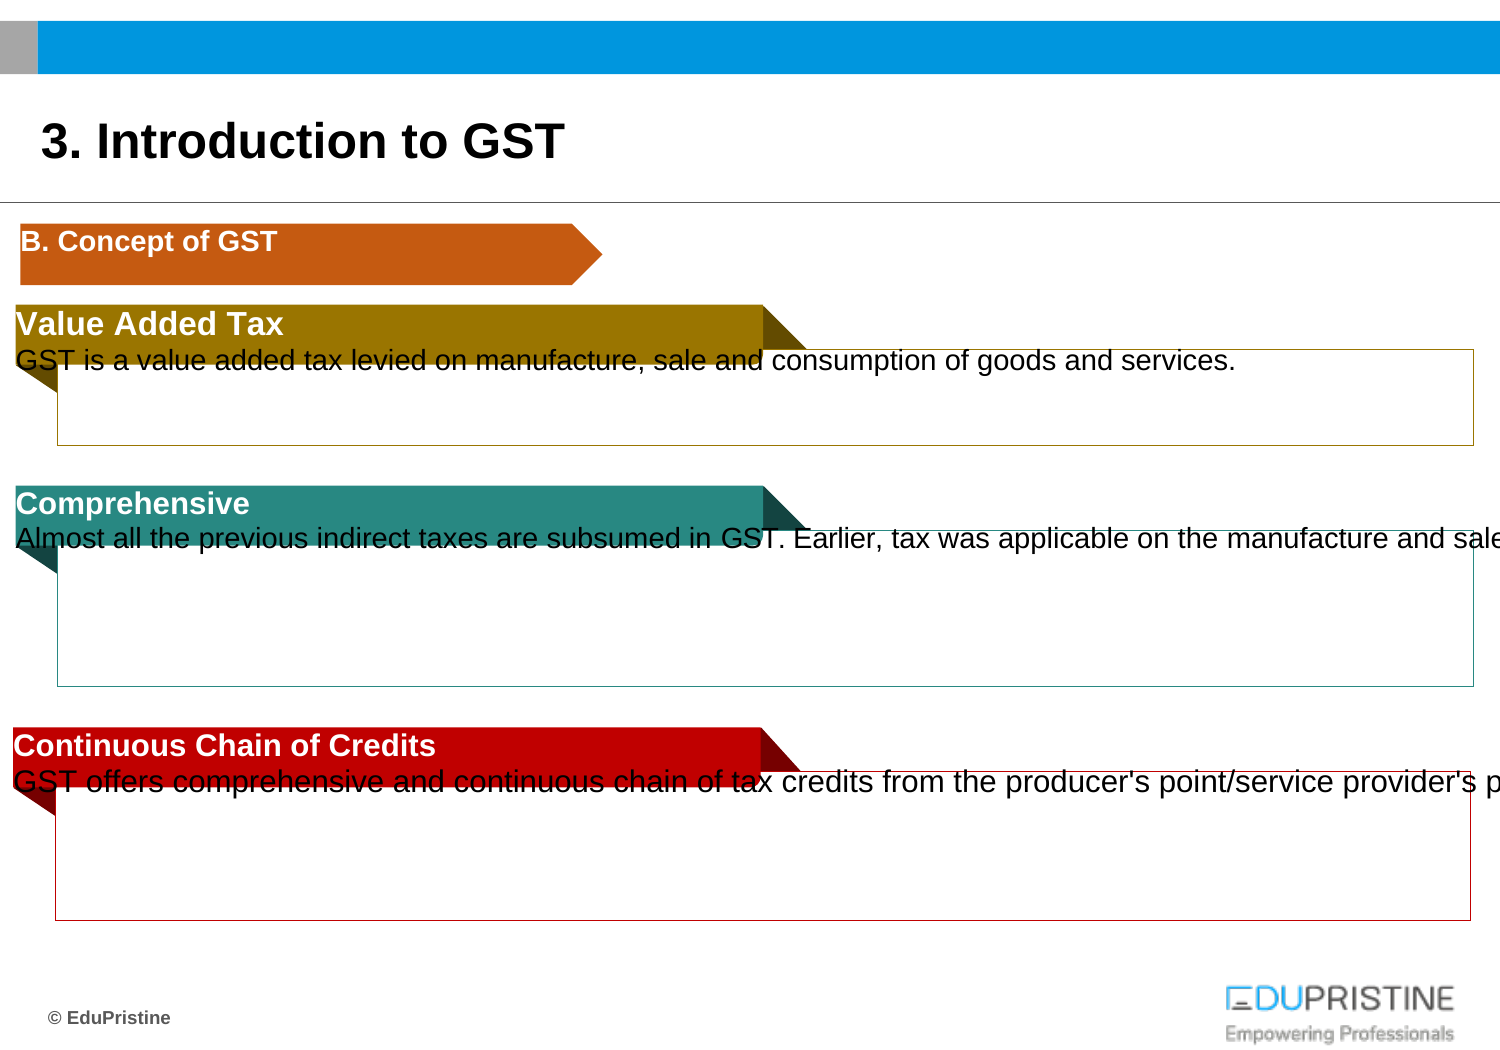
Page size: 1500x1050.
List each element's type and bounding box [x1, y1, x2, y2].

picture [1213, 975, 1462, 1047]
